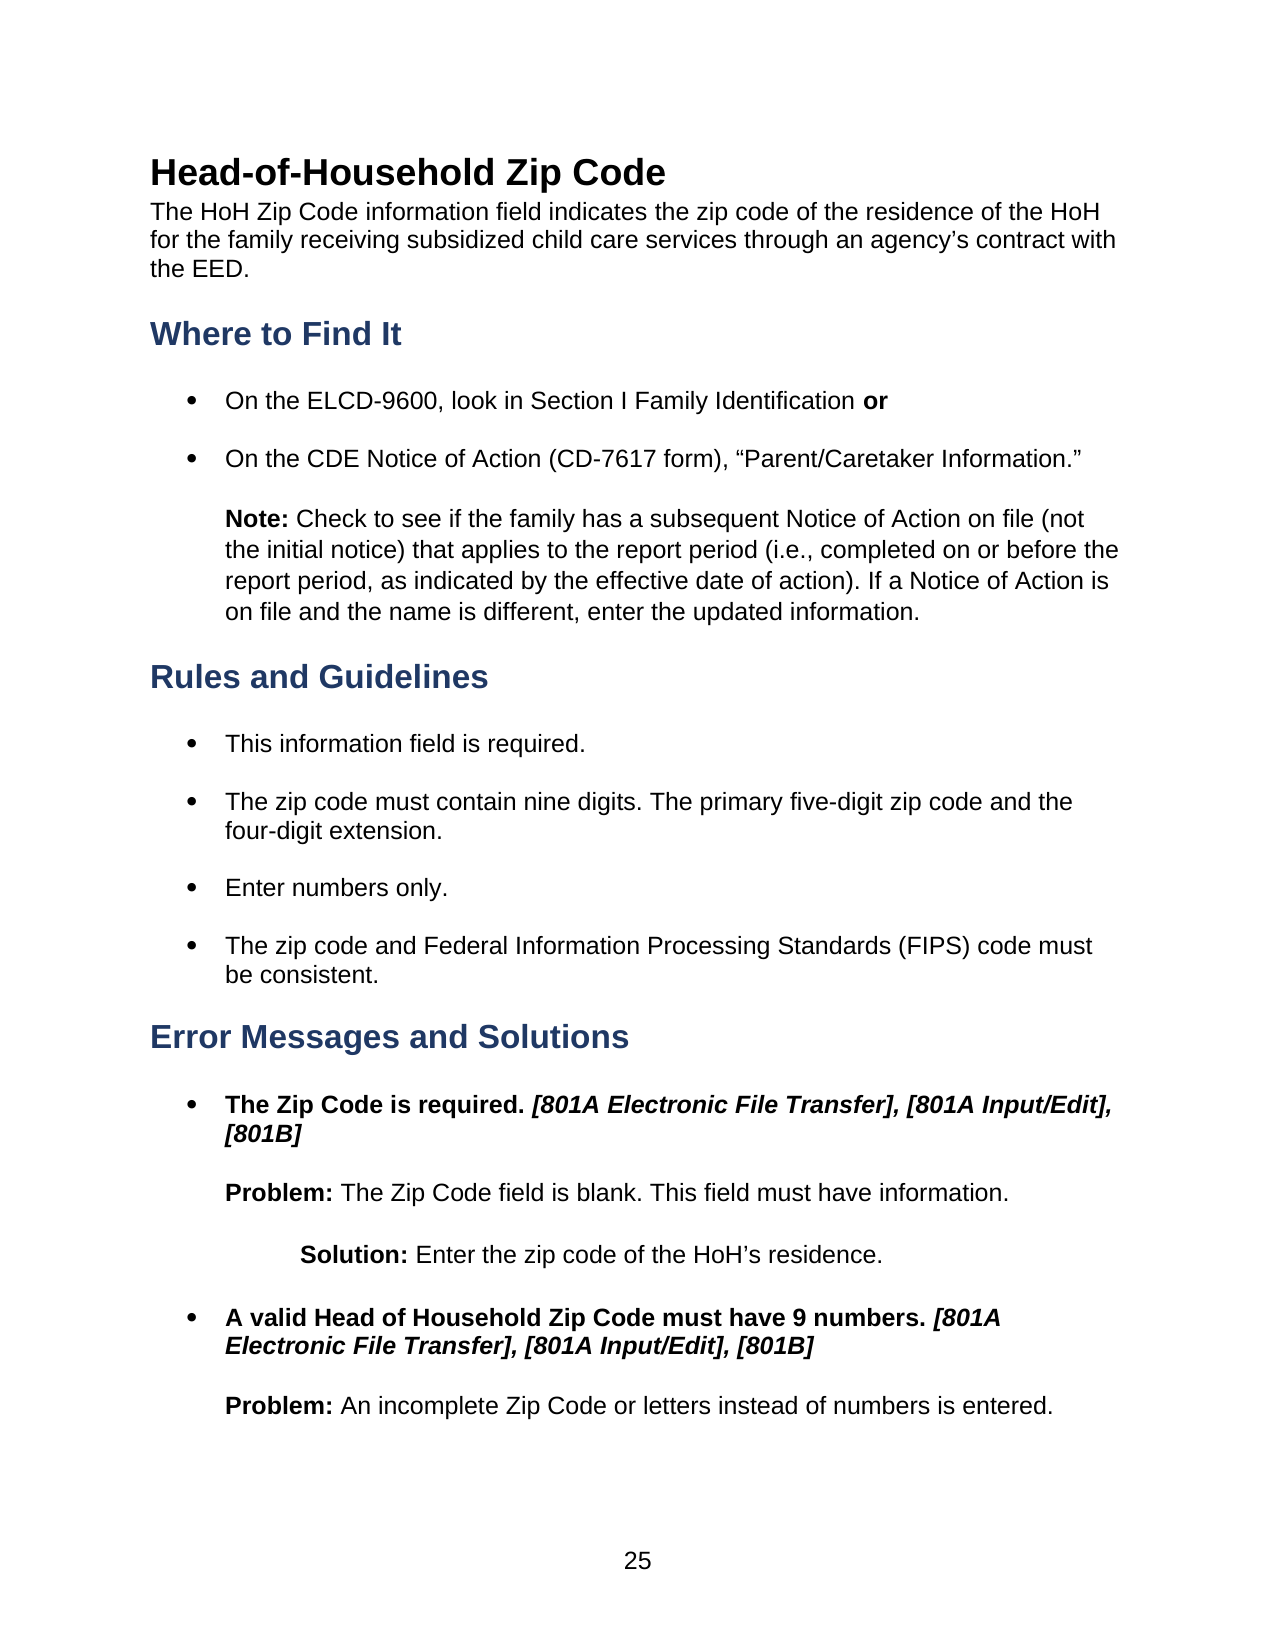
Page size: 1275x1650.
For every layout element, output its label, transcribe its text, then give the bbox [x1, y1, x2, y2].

text Problem: The Zip Code field is blank. This field must have information. [225, 1178, 1125, 1207]
subtitle Where to Find It [150, 314, 1125, 352]
text Problem: An incomplete Zip Code or letters instead of numbers is entered. [225, 1391, 1125, 1420]
list Enter numbers only. [187, 873, 1125, 902]
list The Zip Code is required. [801A Electronic File Transfer], [801A Input/Edit], [801B] [187, 1090, 1125, 1147]
subtitle Rules and Guidelines [150, 657, 1125, 695]
text The HoH Zip Code information field indicates the zip code of the residence of the HoH for the family receiving subsidized child care services through an agency’s contract with the EED. [150, 197, 1125, 283]
subtitle Error Messages and Solutions [150, 1017, 1125, 1056]
list On the ELCD-9600, look in Section I Family Identification or [187, 386, 1125, 415]
list The zip code must contain nine digits. The primary five-digit zip code and the four-digit extension. [187, 787, 1125, 844]
text Note: Check to see if the family has a subsequent Notice of Action on file (not the initial notice) that applies to the report period (i.e., completed on or before the report period, as indicated by the effective date of action). If a Notice of Action is on file and the name is different, enter the updated information. [225, 473, 1125, 626]
list On the CDE Notice of Action (CD-7617 form), “Parent/Caretaker Information.” [187, 444, 1125, 473]
subtitle Head-of-Household Zip Code [150, 150, 1125, 193]
list A valid Head of Household Zip Code must have 9 numbers. [801A Electronic File Transfer], [801A Input/Edit], [801B] [187, 1302, 1125, 1360]
list The zip code and Federal Information Processing Standards (FIPS) code must be consistent. [187, 931, 1125, 988]
text Solution: Enter the zip code of the HoH’s residence. [300, 1240, 1125, 1269]
list This information field is required. [187, 729, 1125, 758]
